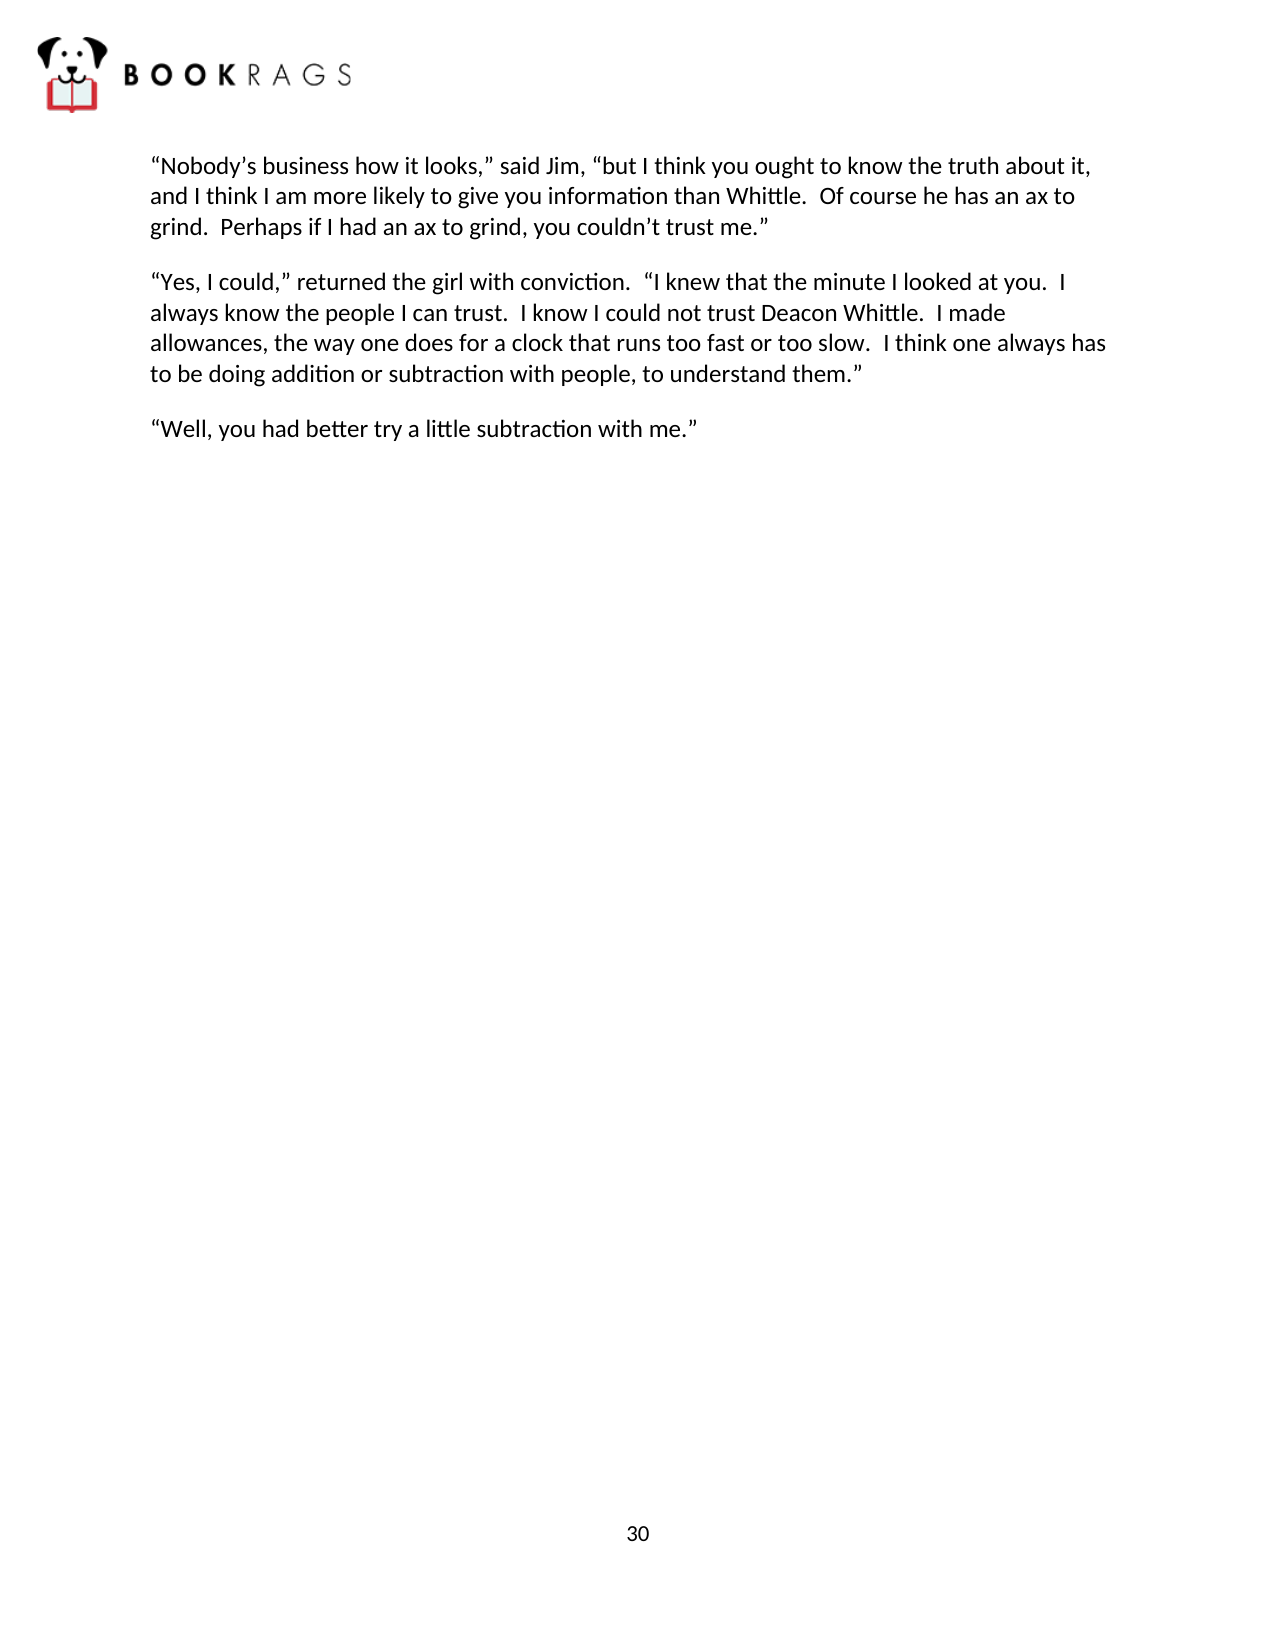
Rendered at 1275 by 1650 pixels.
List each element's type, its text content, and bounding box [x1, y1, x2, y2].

text “Well, you had better try a little subtraction with me.” [150, 414, 1125, 444]
text “Nobody’s business how it looks,” said Jim, “but I think you ought to know the truth about it, and I think I am more likely to give you information than Whittle. Of course he has an ax to grind. Perhaps if I had an ax to grind, you couldn’t trust me.” [150, 150, 1125, 242]
picture [37, 37, 351, 113]
text “Yes, I could,” returned the girl with conviction. “I knew that the minute I looked at you. I always know the people I can trust. I know I could not trust Deacon Whittle. I made allowances, the way one does for a clock that runs too fast or too slow. I think one always has to be doing addition or subtraction with people, to understand them.” [150, 267, 1125, 389]
